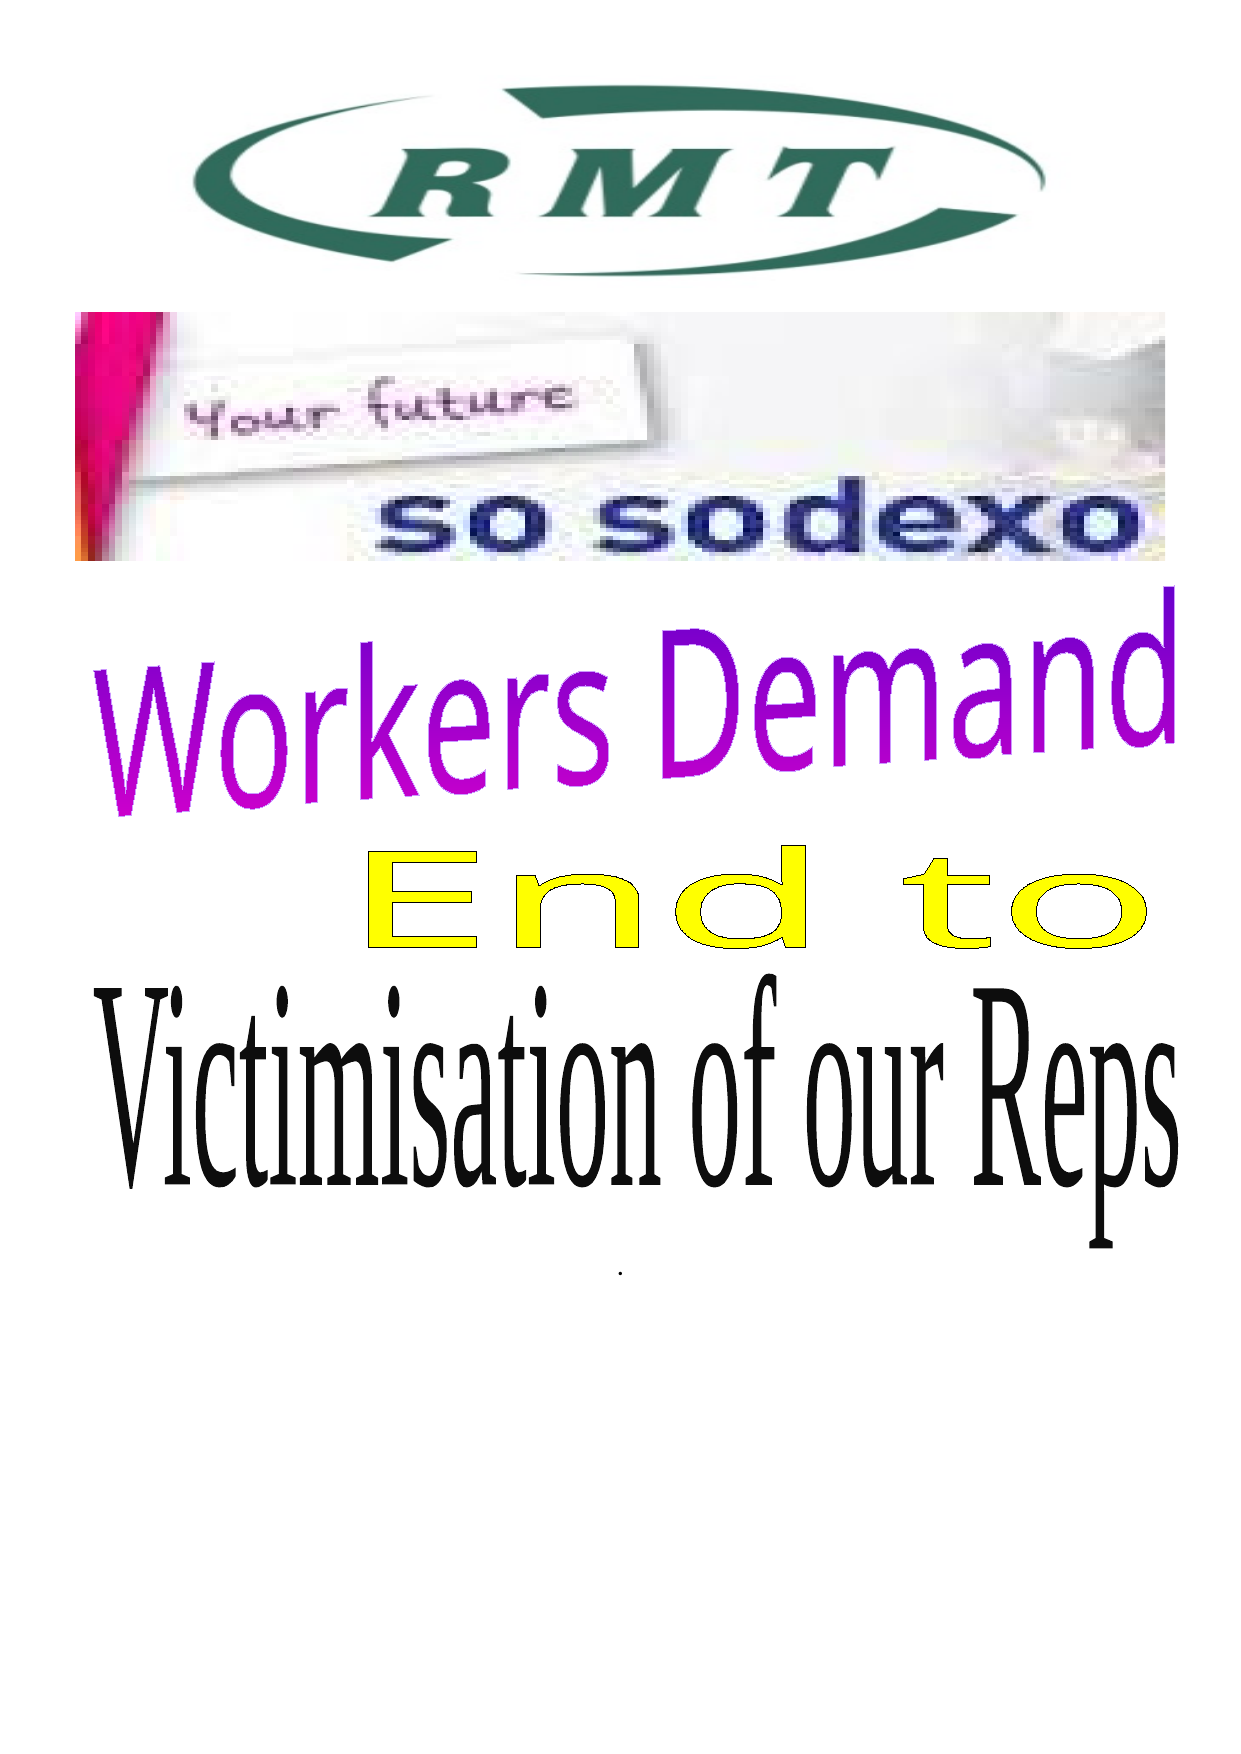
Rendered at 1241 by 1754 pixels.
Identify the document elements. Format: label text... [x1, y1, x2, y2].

picture [75, 312, 1166, 561]
text . [75, 974, 1165, 1281]
picture [167, 75, 1073, 288]
